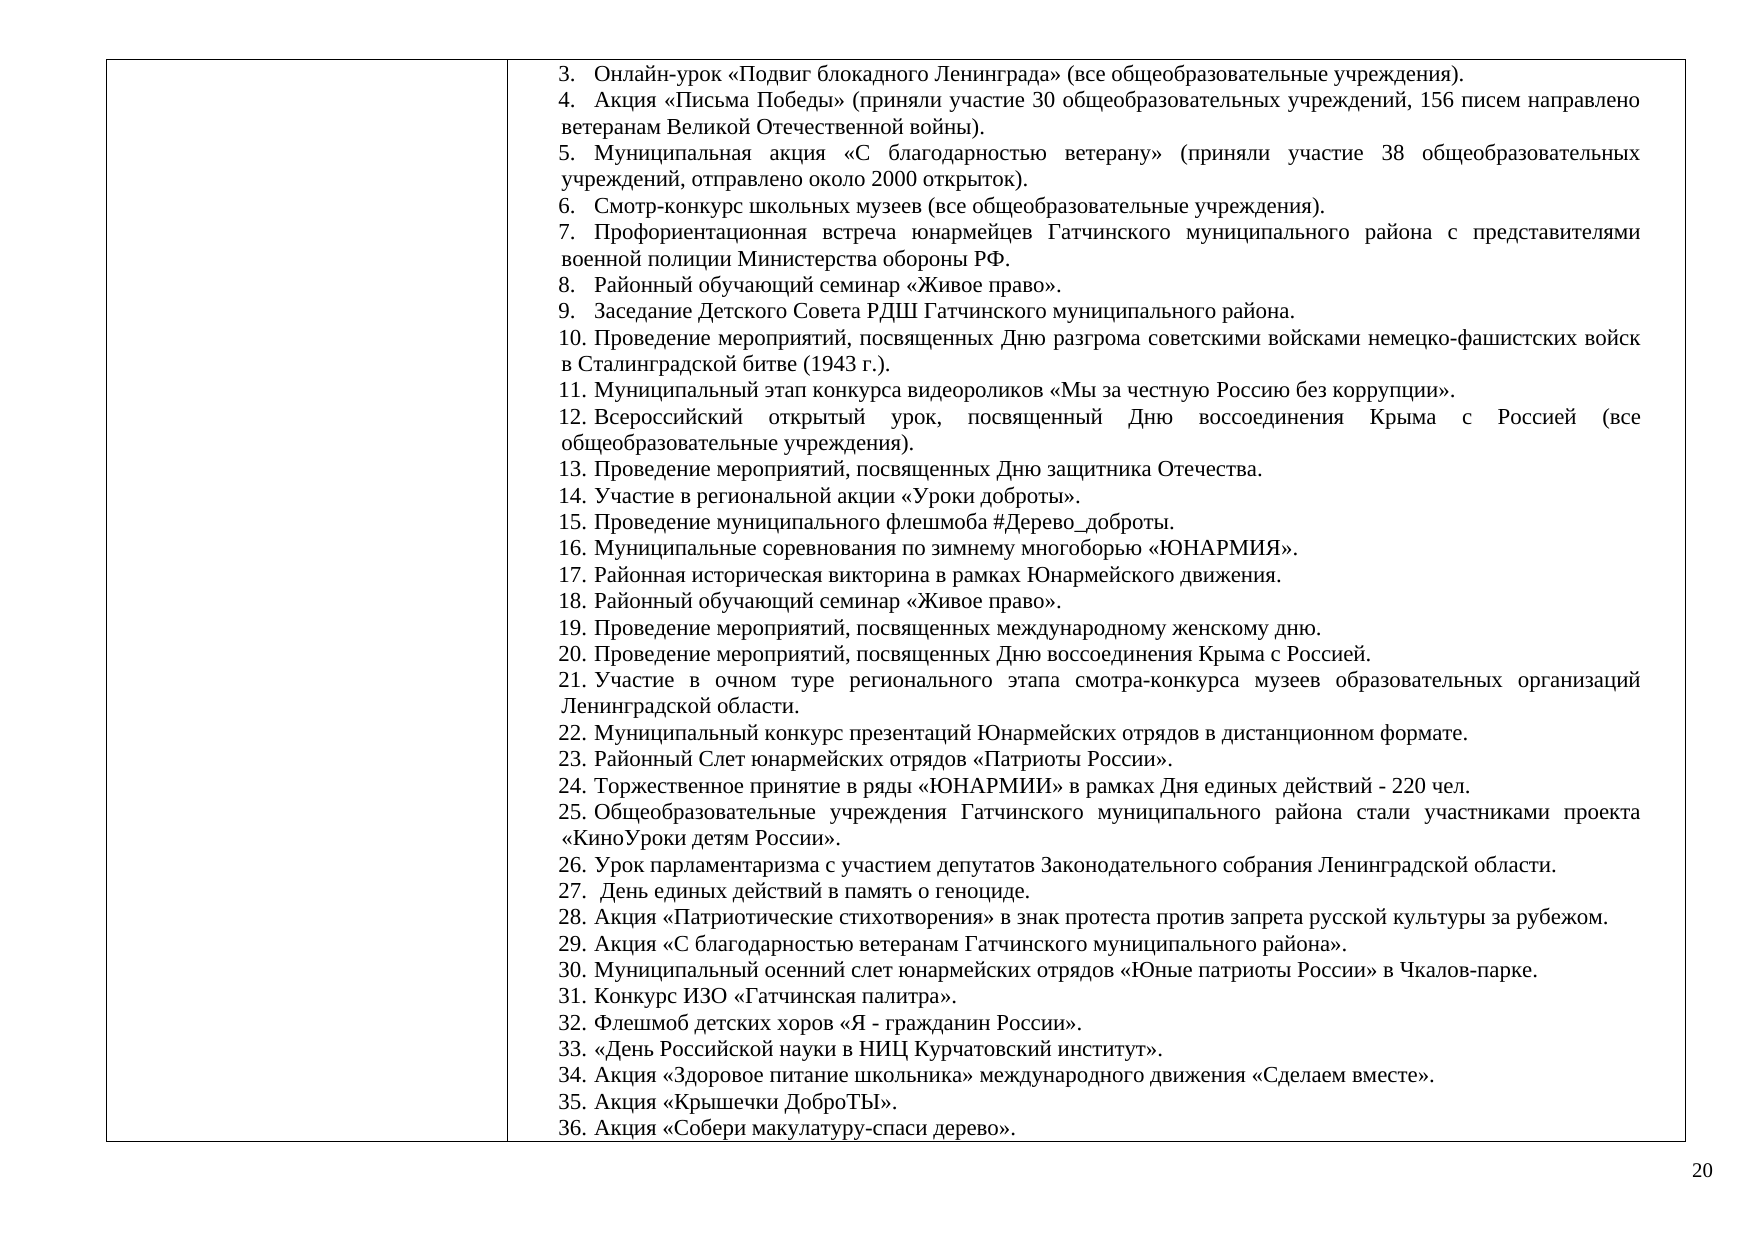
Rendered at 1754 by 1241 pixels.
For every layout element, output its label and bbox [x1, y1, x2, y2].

table_cell [107, 60, 507, 1141]
table_cell [508, 60, 1685, 1141]
